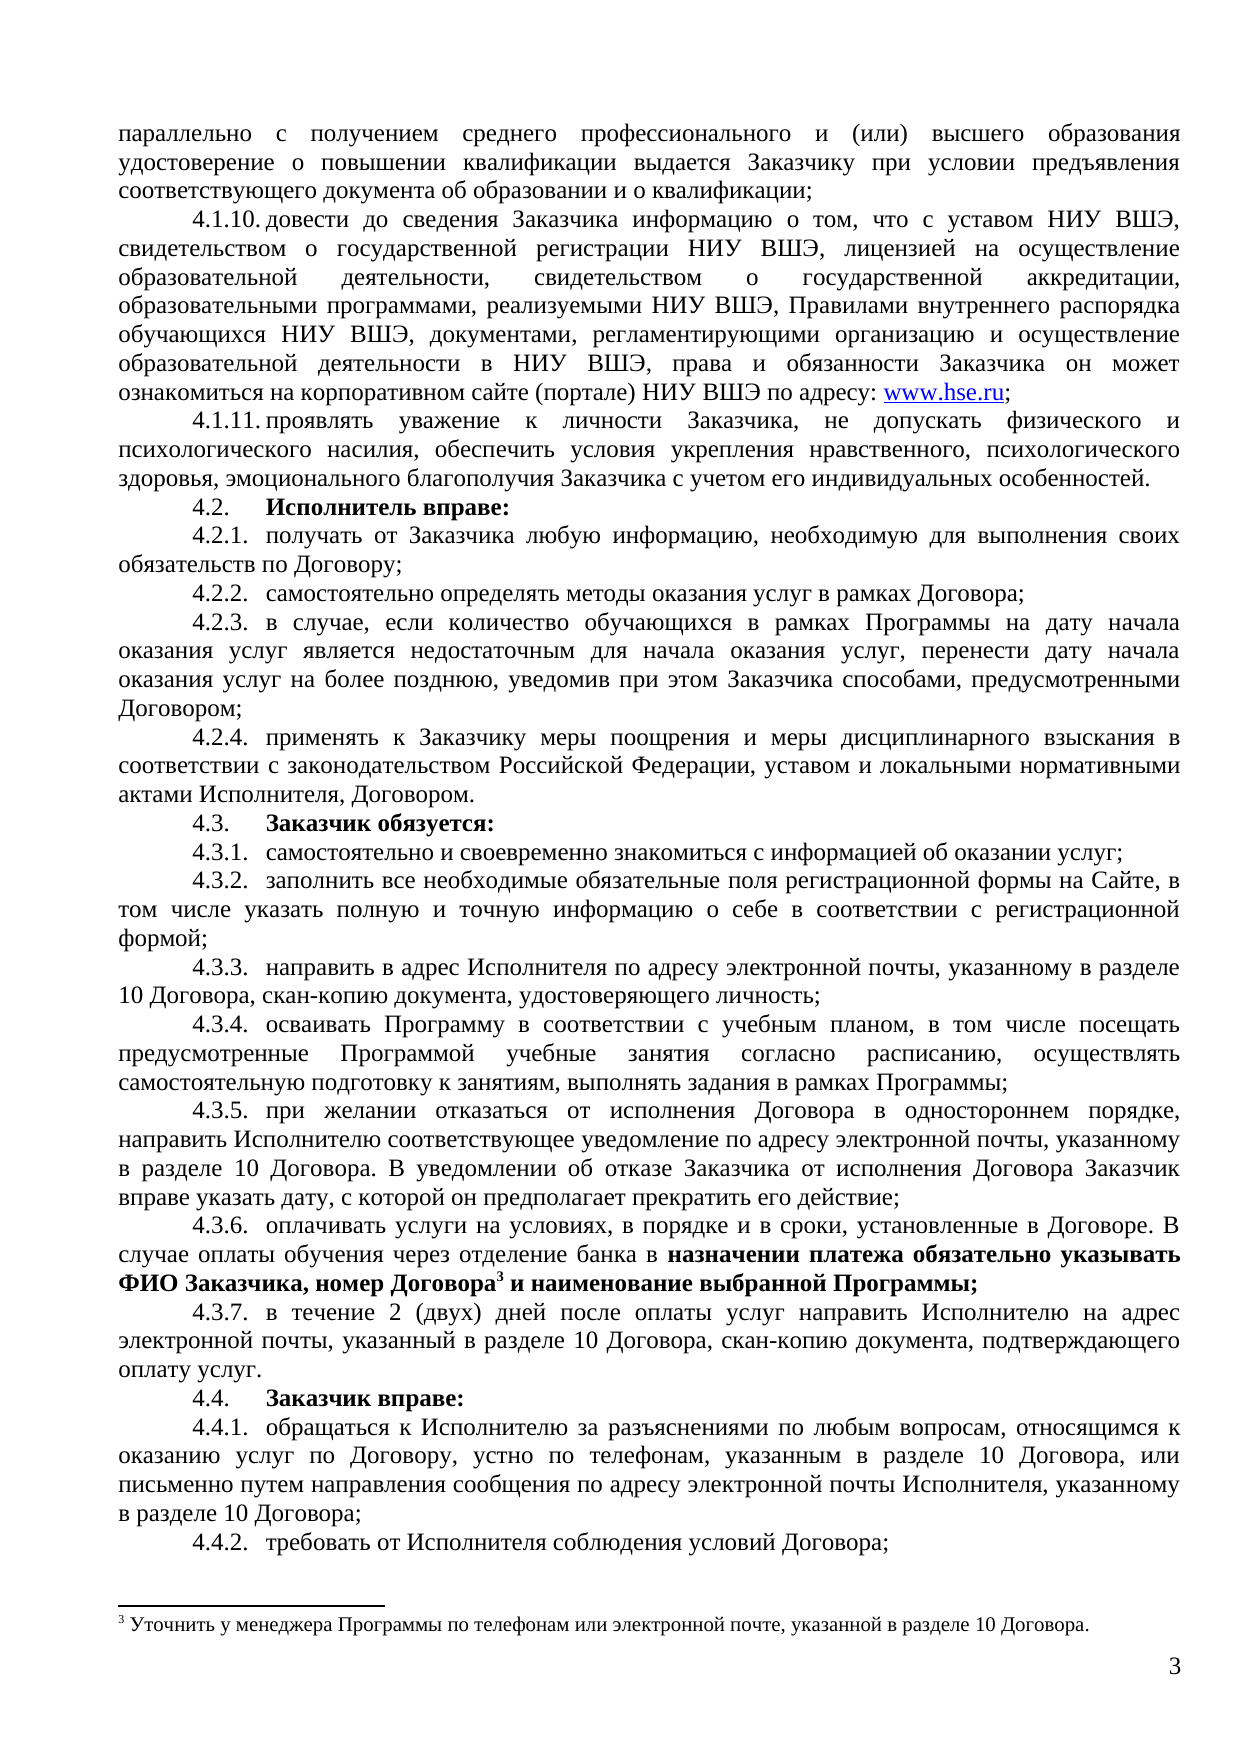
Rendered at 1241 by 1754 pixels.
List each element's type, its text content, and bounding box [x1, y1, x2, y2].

list заполнить все необходимые обязательные поля регистрационной формы на Сайте, в том числе указать полную и точную информацию о себе в соответствии с регистрационной формой; [118, 866, 1181, 952]
list самостоятельно и своевременно знакомиться с информацией об оказании услуг; [118, 837, 1181, 866]
list при желании отказаться от исполнения Договора в одностороннем порядке, направить Исполнителю соответствующее уведомление по адресу электронной почты, указанному в разделе 10 Договора. В уведомлении об отказе Заказчика от исполнения Договора Заказчик вправе указать дату, с которой он предполагает прекратить его действие; [118, 1096, 1181, 1211]
list Исполнитель вправе: [118, 492, 1181, 521]
list Заказчик вправе: [118, 1383, 1181, 1412]
list применять к Заказчику меры поощрения и меры дисциплинарного взыскания в соответствии с законодательством Российской Федерации, уставом и локальными нормативными актами Исполнителя, Договором. [118, 722, 1181, 808]
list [118, 118, 1181, 204]
list требовать от Исполнителя соблюдения условий Договора; [118, 1527, 1181, 1556]
list проявлять уважение к личности Заказчика, не допускать физического и психологического насилия, обеспечить условия укрепления нравственного, психологического здоровья, эмоционального благополучия Заказчика с учетом его индивидуальных особенностей. [118, 406, 1181, 492]
list Заказчик обязуется: [118, 808, 1181, 837]
list довести до сведения Заказчика информацию о том, что с уставом НИУ ВШЭ, свидетельством о государственной регистрации НИУ ВШЭ, лицензией на осуществление образовательной деятельности, свидетельством о государственной аккредитации, образовательными программами, реализуемыми НИУ ВШЭ, Правилами внутреннего распорядка обучающихся НИУ ВШЭ, документами, регламентирующими организацию и осуществление образовательной деятельности в НИУ ВШЭ, права и обязанности Заказчика он может ознакомиться на корпоративном сайте (портале) НИУ ВШЭ по адресу: www.hse.ru; [118, 204, 1181, 406]
list самостоятельно определять методы оказания услуг в рамках Договора; [118, 578, 1181, 607]
list в течение 2 (двух) дней после оплаты услуг направить Исполнителю на адрес электронной почты, указанный в разделе 10 Договора, скан-копию документа, подтверждающего оплату услуг. [118, 1297, 1181, 1383]
list получать от Заказчика любую информацию, необходимую для выполнения своих обязательств по Договору; [118, 521, 1181, 578]
list оплачивать услуги на условиях, в порядке и в сроки, установленные в Договоре. В случае оплаты обучения через отделение банка в назначении платежа обязательно указывать ФИО Заказчика, номер Договора и наименование выбранной Программы; [118, 1211, 1181, 1297]
list направить в адрес Исполнителя по адресу электронной почты, указанному в разделе 10 Договора, скан-копию документа, удостоверяющего личность; [118, 952, 1181, 1009]
list в случае, если количество обучающихся в рамках Программы на дату начала оказания услуг является недостаточным для начала оказания услуг, перенести дату начала оказания услуг на более позднюю, уведомив при этом Заказчика способами, предусмотренными Договором; [118, 607, 1181, 722]
list осваивать Программу в соответствии с учебным планом, в том числе посещать предусмотренные Программой учебные занятия согласно расписанию, осуществлять самостоятельную подготовку к занятиям, выполнять задания в рамках Программы; [118, 1009, 1181, 1096]
list обращаться к Исполнителю за разъяснениями по любым вопросам, относящимся к оказанию услуг по Договору, устно по телефонам, указанным в разделе 10 Договора, или письменно путем направления сообщения по адресу электронной почты Исполнителя, указанному в разделе 10 Договора; [118, 1412, 1181, 1527]
